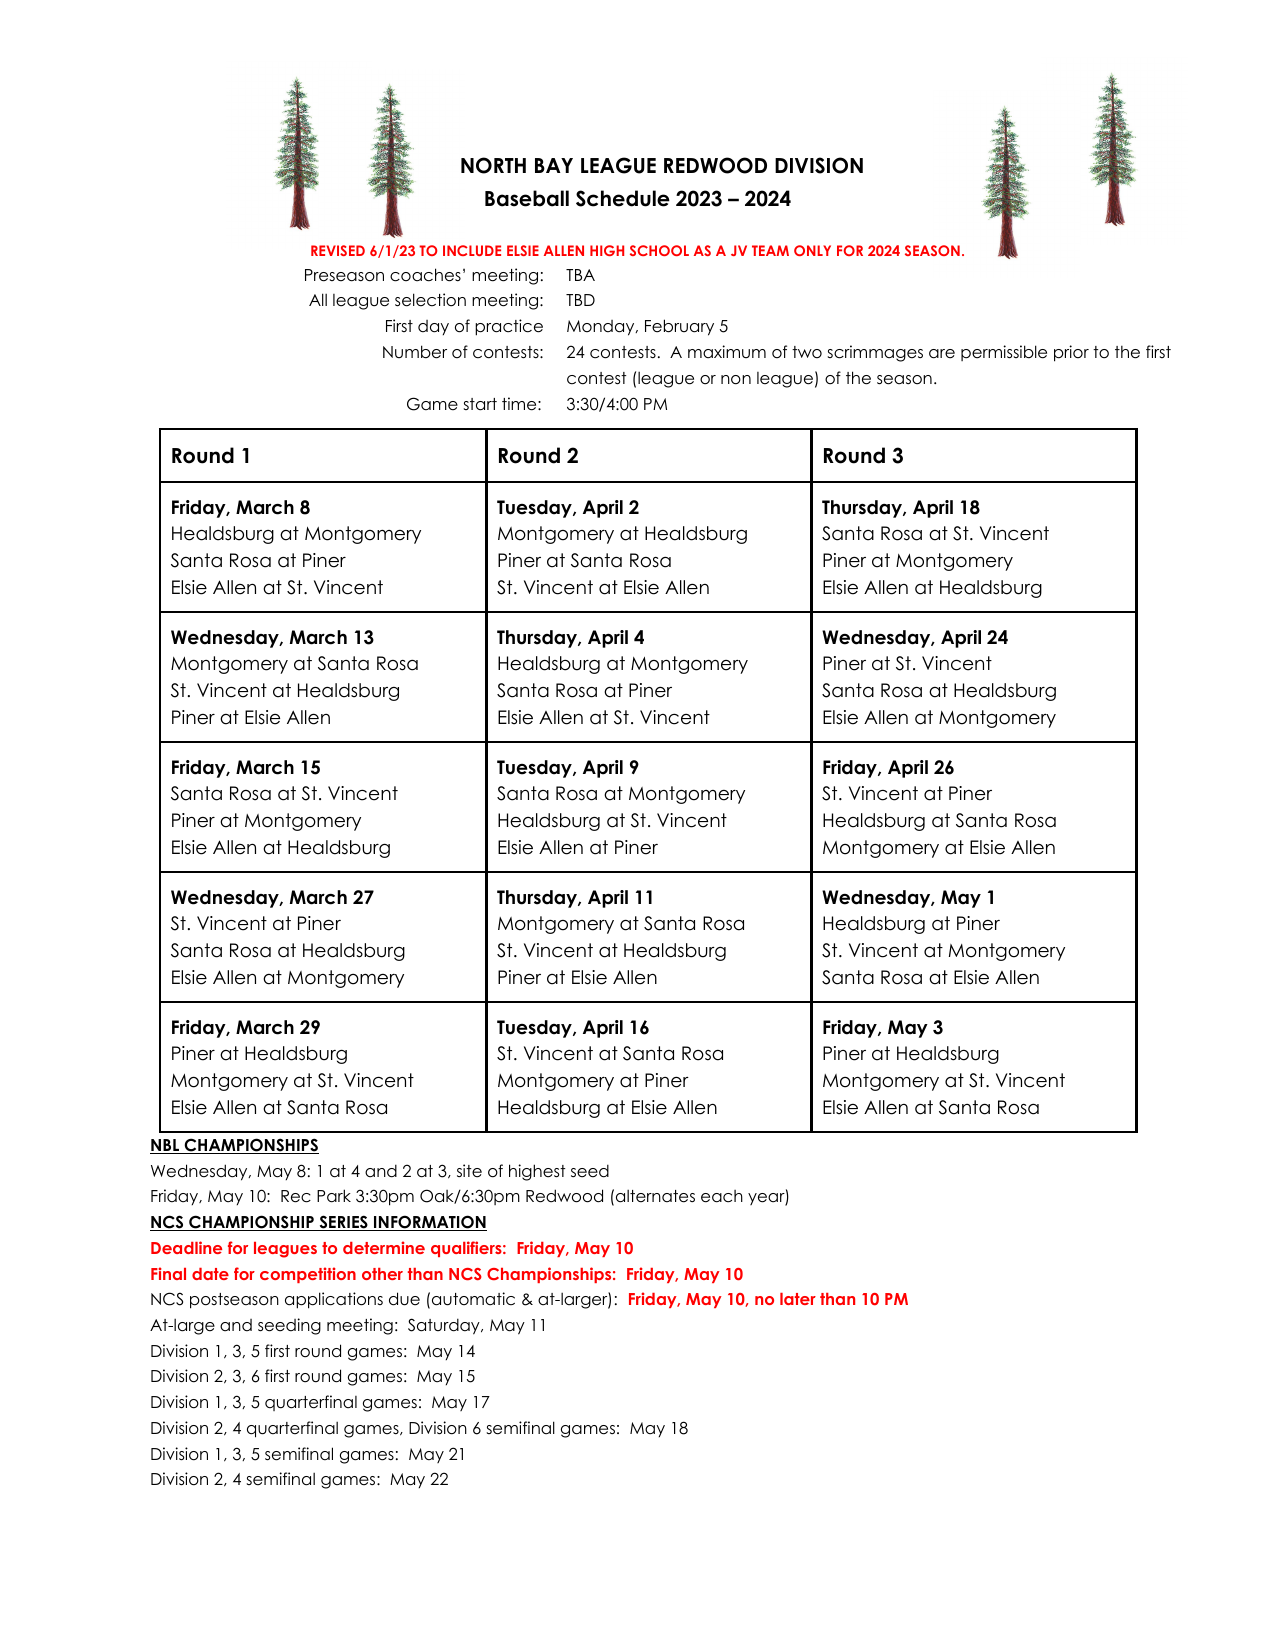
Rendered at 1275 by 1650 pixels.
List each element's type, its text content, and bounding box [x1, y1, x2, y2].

table_header Round 1 [161, 430, 485, 481]
table_cell Wednesday, March 13 Montgomery at Santa Rosa St. Vincent at Healdsburg Piner at Elsie Allen [161, 613, 485, 741]
text Division 2, 3, 6 first round games: May 15 [150, 1364, 1125, 1388]
text At-large and seeding meeting: Saturday, May 11 [150, 1313, 1125, 1337]
table_header Round 3 [813, 430, 1135, 481]
table_cell 3:30/4:00 PM [555, 392, 1239, 418]
text Division 1, 3, 5 quarterfinal games: May 17 [150, 1390, 1125, 1414]
text NBL CHAMPIONSHIPS [150, 1133, 1125, 1156]
table_cell Thursday, April 4 Healdsburg at Montgomery Santa Rosa at Piner Elsie Allen at St. Vincent [488, 613, 810, 741]
table_cell Friday, March 15 Santa Rosa at St. Vincent Piner at Montgomery Elsie Allen at Healdsburg [161, 743, 485, 871]
table_cell Tuesday, April 16 St. Vincent at Santa Rosa Montgomery at Piner Healdsburg at Elsie Allen [488, 1003, 810, 1131]
table_cell Friday, March 8 Healdsburg at Montgomery Santa Rosa at Piner Elsie Allen at St. Vincent [161, 483, 485, 611]
text Division 1, 3, 5 semifinal games: May 21 [150, 1441, 1125, 1465]
text REVISED 6/1/23 TO INCLUDE ELSIE ALLEN HIGH SCHOOL AS A JV TEAM ONLY FOR 2024 SEASON. [150, 240, 1125, 261]
text Division 2, 4 quarterfinal games, Division 6 semifinal games: May 18 [150, 1416, 1125, 1439]
text Division 1, 3, 5 first round games: May 14 [150, 1338, 1125, 1362]
table_cell TBD [555, 288, 1239, 314]
table_cell Game start time: [150, 392, 555, 418]
table_cell Wednesday, April 24 Piner at St. Vincent Santa Rosa at Healdsburg Elsie Allen at Montgomery [813, 613, 1135, 741]
text Division 2, 4 semifinal games: May 22 [150, 1467, 1125, 1491]
table_header Preseason coaches’ meeting: [150, 262, 555, 288]
table_cell All league selection meeting: [150, 288, 555, 314]
picture [933, 57, 1188, 245]
table_cell Thursday, April 18 Santa Rosa at St. Vincent Piner at Montgomery Elsie Allen at Healdsburg [813, 483, 1135, 611]
text Baseball Schedule 2023 – 2024 [150, 183, 1125, 212]
text Friday, May 10: Rec Park 3:30pm Oak/6:30pm Redwood (alternates each year) [150, 1184, 1125, 1208]
table_cell First day of practice [150, 314, 555, 340]
text Deadline for leagues to determine qualifiers: Friday, May 10 [150, 1236, 1125, 1259]
text NORTH BAY LEAGUE REDWOOD DIVISION [150, 150, 1125, 180]
picture [225, 61, 466, 150]
table_cell Friday, May 3 Piner at Healdsburg Montgomery at St. Vincent Elsie Allen at Santa Rosa [813, 1003, 1135, 1131]
text NCS postseason applications due (automatic & at-larger): Friday, May 10, no later than 10 PM [150, 1287, 1125, 1311]
text NCS CHAMPIONSHIP SERIES INFORMATION [150, 1210, 1125, 1234]
text Wednesday, May 8: 1 at 4 and 2 at 3, site of highest seed [150, 1158, 1125, 1182]
table_cell Wednesday, March 27 St. Vincent at Piner Santa Rosa at Healdsburg Elsie Allen at Montgomery [161, 873, 485, 1001]
table_cell Tuesday, April 9 Santa Rosa at Montgomery Healdsburg at St. Vincent Elsie Allen at Piner [488, 743, 810, 871]
table_cell 24 contests. A maximum of two scrimmages are permissible prior to the first contest (league or non league) of the season. [555, 340, 1239, 392]
table_cell Monday, February 5 [555, 314, 1239, 340]
table_cell Tuesday, April 2 Montgomery at Healdsburg Piner at Santa Rosa St. Vincent at Elsie Allen [488, 483, 810, 611]
picture [225, 212, 466, 240]
table_header TBA [555, 262, 1239, 288]
table_header Round 2 [488, 430, 810, 481]
table_cell Thursday, April 11 Montgomery at Santa Rosa St. Vincent at Healdsburg Piner at Elsie Allen [488, 873, 810, 1001]
table_cell Number of contests: [150, 340, 555, 392]
table_cell Wednesday, May 1 Healdsburg at Piner St. Vincent at Montgomery Santa Rosa at Elsie Allen [813, 873, 1135, 1001]
table_cell Friday, April 26 St. Vincent at Piner Healdsburg at Santa Rosa Montgomery at Elsie Allen [813, 743, 1135, 871]
table_cell Friday, March 29 Piner at Healdsburg Montgomery at St. Vincent Elsie Allen at Santa Rosa [161, 1003, 485, 1131]
text Final date for competition other than NCS Championships: Friday, May 10 [150, 1261, 1125, 1285]
